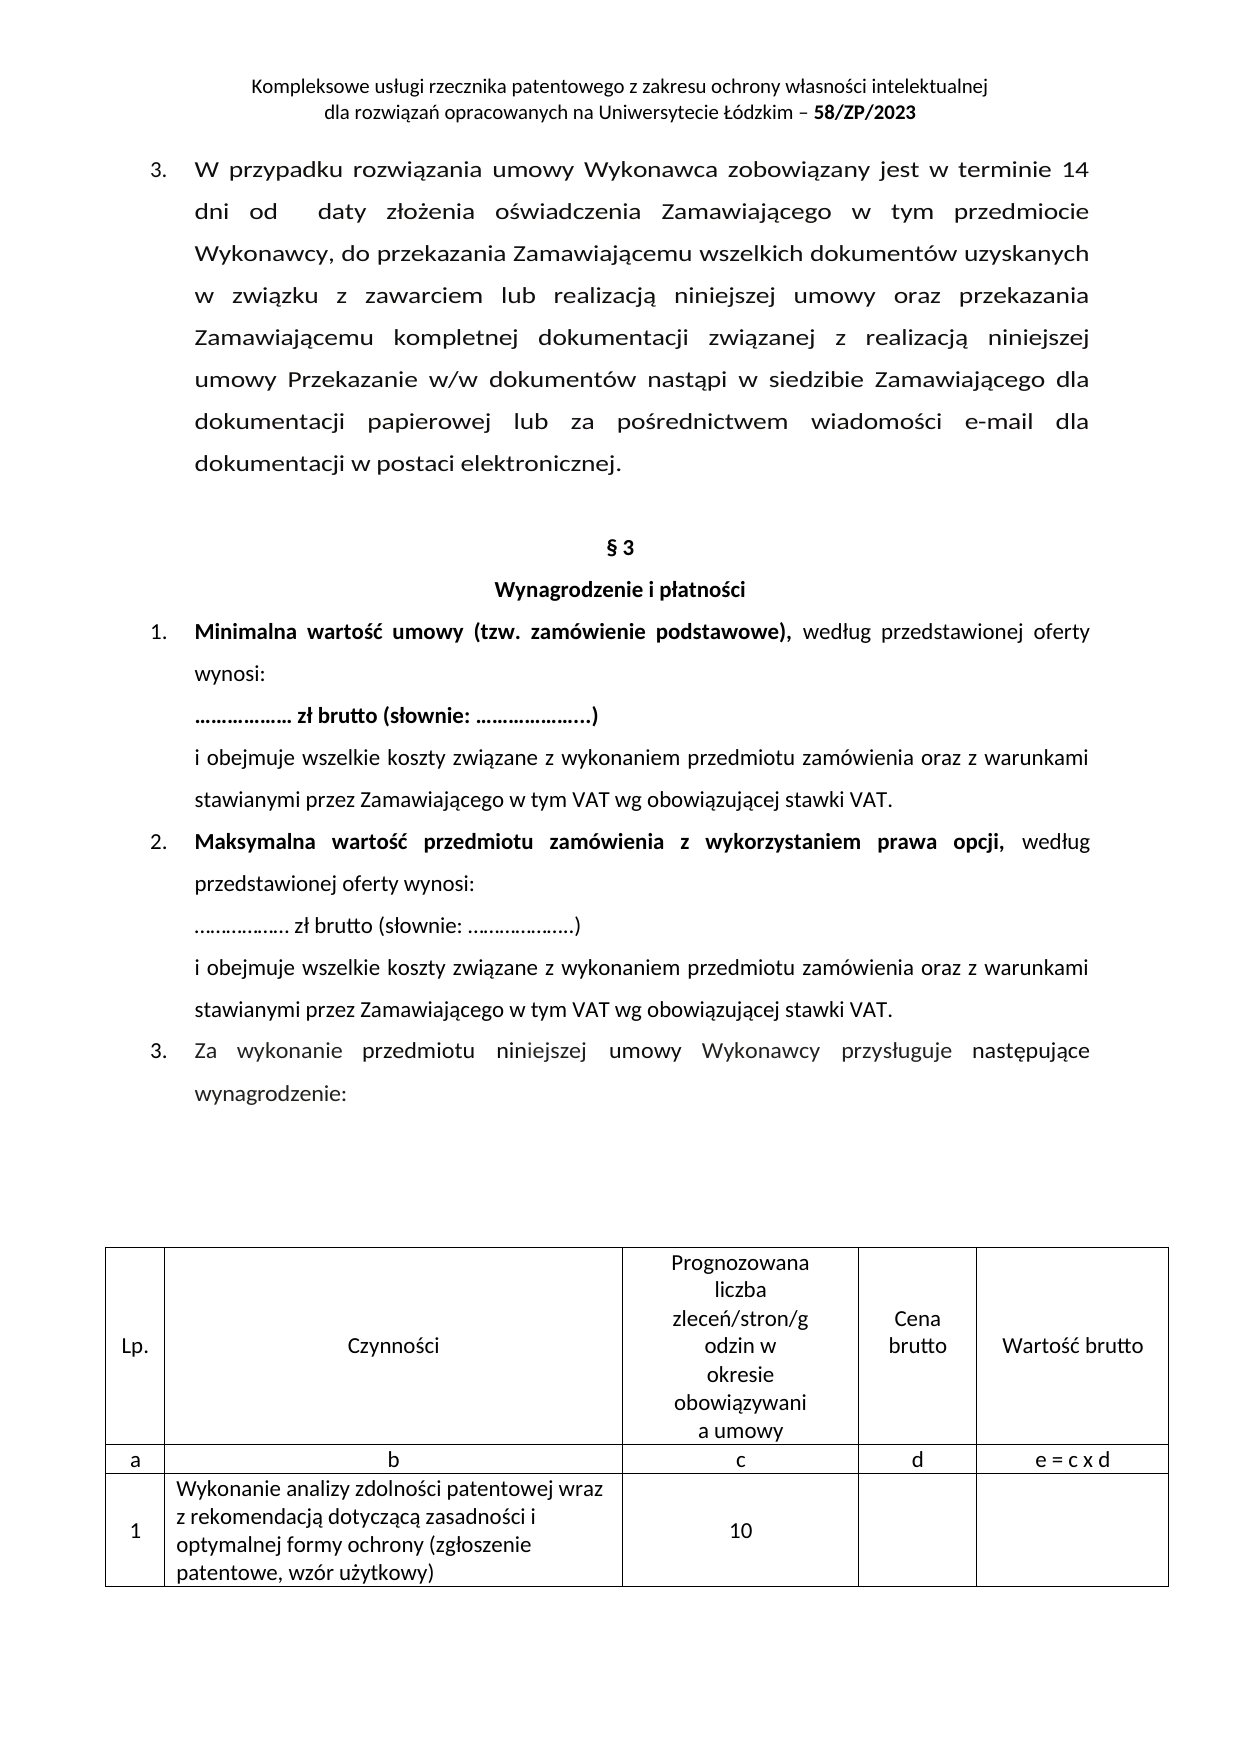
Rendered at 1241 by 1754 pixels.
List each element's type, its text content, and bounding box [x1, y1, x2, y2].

table_cell 10 [623, 1474, 858, 1586]
table_cell [859, 1474, 976, 1586]
table_cell a [106, 1445, 164, 1473]
text ……………… zł brutto (słownie: ………………..) [150, 911, 1090, 939]
table_header Lp. [106, 1248, 164, 1444]
table_cell Wykonanie analizy zdolności patentowej wraz z rekomendacją dotyczącą zasadności i optymalnej formy ochrony (zgłoszenie patentowe, wzór użytkowy) [165, 1474, 622, 1586]
table_cell 1 [106, 1474, 164, 1586]
list ……………… zł brutto (słownie: ………………...) [194, 701, 1090, 729]
list Minimalna wartość umowy (tzw. zamówienie podstawowe), według przedstawionej oferty wynosi: [150, 617, 1090, 687]
list W przypadku rozwiązania umowy Wykonawca zobowiązany jest w terminie 14 dni od daty złożenia oświadczenia Zamawiającego w tym przedmiocie Wykonawcy, do przekazania Zamawiającemu wszelkich dokumentów uzyskanych w związku z zawarciem lub realizacją niniejszej umowy oraz przekazania Zamawiającemu kompletnej dokumentacji związanej z realizacją niniejszej umowy Przekazanie w/w dokumentów nastąpi w siedzibie Zamawiającego dla dokumentacji papierowej lub za pośrednictwem wiadomości e-mail dla dokumentacji w postaci elektronicznej. [150, 155, 1090, 477]
text Wynagrodzenie i płatności [150, 575, 1090, 603]
list i obejmuje wszelkie koszty związane z wykonaniem przedmiotu zamówienia oraz z warunkami stawianymi przez Zamawiającego w tym VAT wg obowiązującej stawki VAT. [194, 743, 1090, 813]
text i obejmuje wszelkie koszty związane z wykonaniem przedmiotu zamówienia oraz z warunkami stawianymi przez Zamawiającego w tym VAT wg obowiązującej stawki VAT. [150, 953, 1090, 1023]
table_header Prognozowana liczba zleceń/stron/godzin w okresie obowiązywania umowy [623, 1248, 858, 1444]
table_cell c [623, 1445, 858, 1473]
table_header Czynności [165, 1248, 622, 1444]
table_cell [977, 1474, 1168, 1586]
table_cell e = c x d [977, 1445, 1168, 1473]
table_header Wartość brutto [977, 1248, 1168, 1444]
table_header Cena brutto [859, 1248, 976, 1444]
list Maksymalna wartość przedmiotu zamówienia z wykorzystaniem prawa opcji, według przedstawionej oferty wynosi: [150, 827, 1090, 897]
table_cell d [859, 1445, 976, 1473]
table_cell b [165, 1445, 622, 1473]
text § 3 [150, 533, 1090, 561]
list Za wykonanie przedmiotu niniejszej umowy Wykonawcy przysługuje następujące wynagrodzenie: [150, 1037, 1090, 1107]
